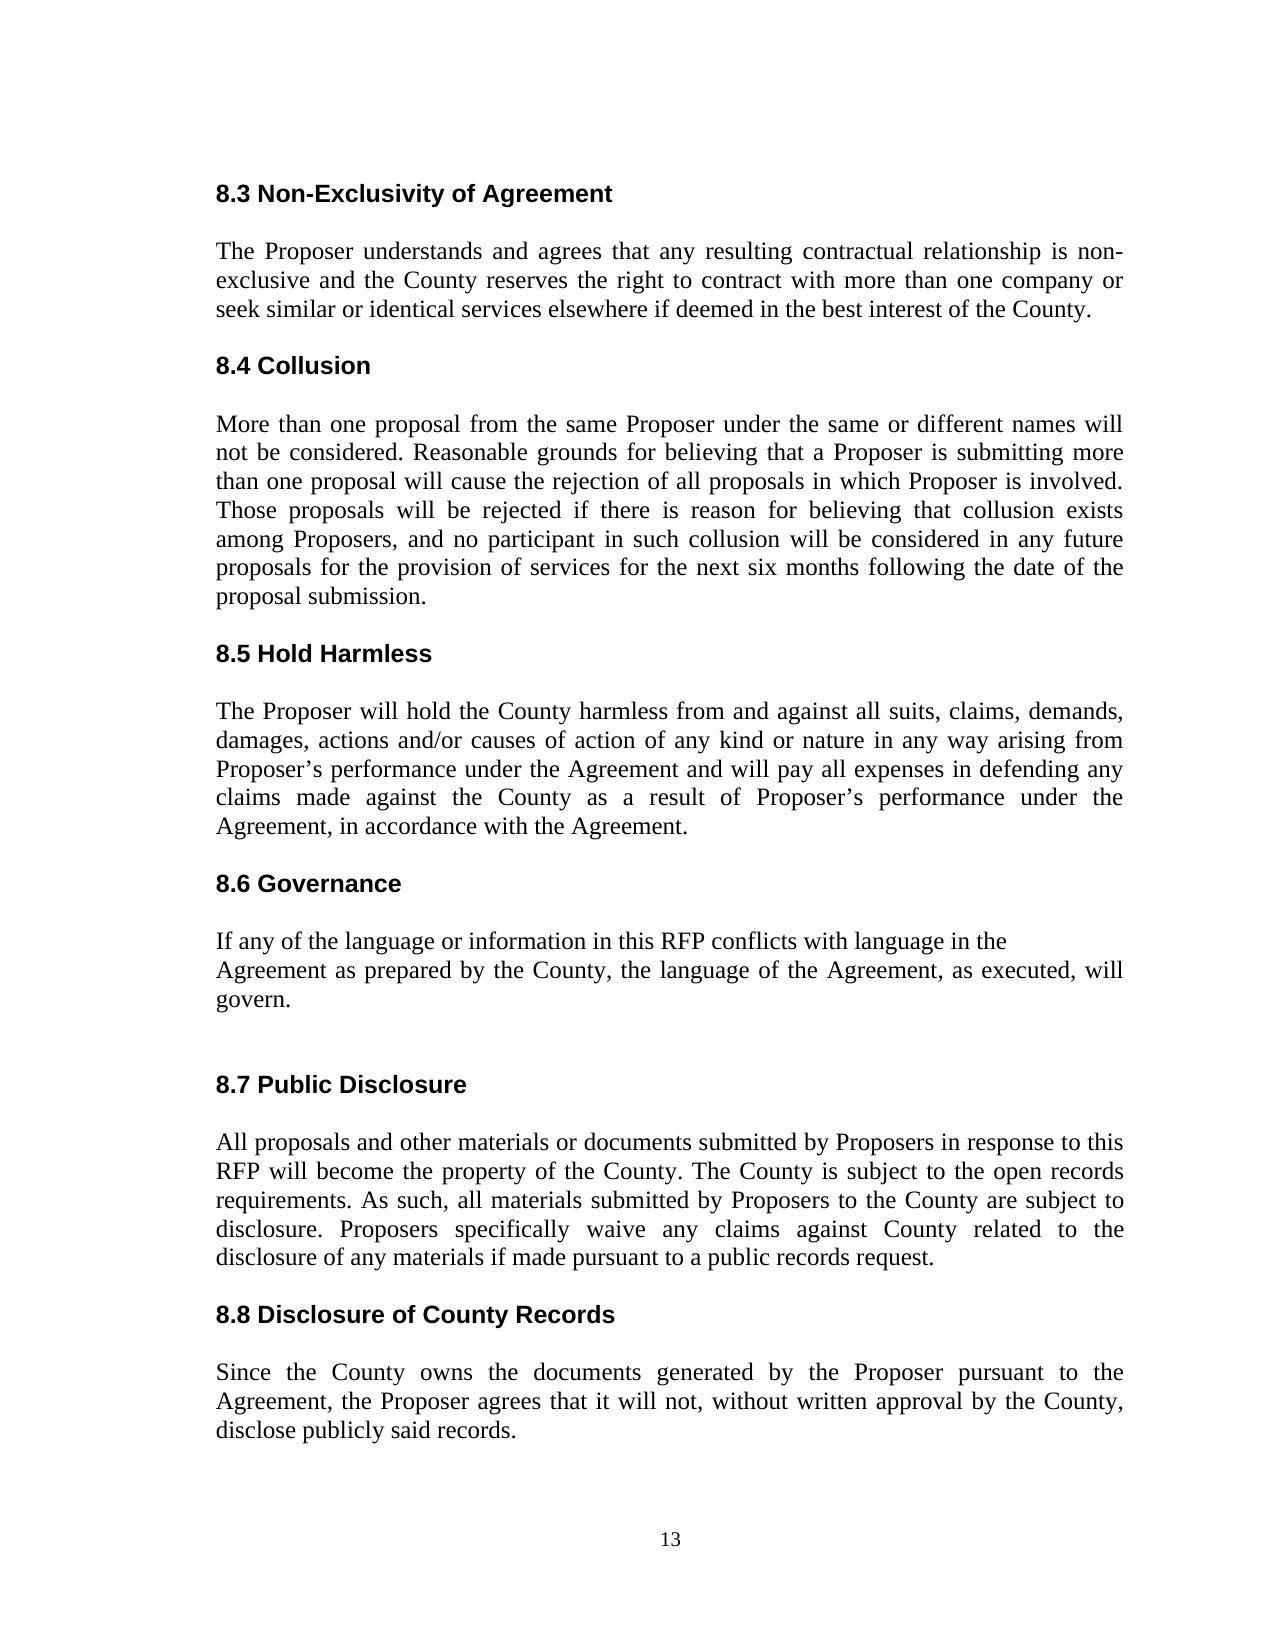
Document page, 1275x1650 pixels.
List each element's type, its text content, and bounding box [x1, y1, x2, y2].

text 8.5 Hold Harmless [216, 639, 1125, 667]
text The Proposer understands and agrees that any resulting contractual relationship is non-exclusive and the County reserves the right to contract with more than one company or seek similar or identical services elsewhere if deemed in the best interest of the County. [216, 236, 1125, 322]
text Since the County owns the documents generated by the Proposer pursuant to the Agreement, the Proposer agrees that it will not, without written approval by the County, disclose publicly said records. [216, 1357, 1125, 1444]
text 8.3 Non-Exclusivity of Agreement [216, 179, 1125, 207]
text If any of the language or information in this RFP conflicts with language in the [216, 926, 1125, 955]
text More than one proposal from the same Proposer under the same or different names will not be considered. Reasonable grounds for believing that a Proposer is submitting more than one proposal will cause the rejection of all proposals in which Proposer is involved. Those proposals will be rejected if there is reason for believing that collusion exists among Proposers, and no participant in such collusion will be considered in any future proposals for the provision of services for the next six months following the date of the proposal submission. [216, 409, 1125, 610]
text 8.4 Collusion [216, 351, 1125, 380]
text 8.8 Disclosure of County Records [216, 1300, 1125, 1329]
text All proposals and other materials or documents submitted by Proposers in response to this RFP will become the property of the County. The County is subject to the open records requirements. As such, all materials submitted by Proposers to the County are subject to disclosure. Proposers specifically waive any claims against County related to the disclosure of any materials if made pursuant to a public records request. [216, 1127, 1125, 1271]
text 8.6 Governance [216, 869, 1125, 897]
text Agreement as prepared by the County, the language of the Agreement, as executed, will govern. [216, 955, 1125, 1012]
text The Proposer will hold the County harmless from and against all suits, claims, demands, damages, actions and/or causes of action of any kind or nature in any way arising from Proposer’s performance under the Agreement and will pay all expenses in defending any claims made against the County as a result of Proposer’s performance under the Agreement, in accordance with the Agreement. [216, 696, 1125, 840]
text 8.7 Public Disclosure [216, 1070, 1125, 1099]
